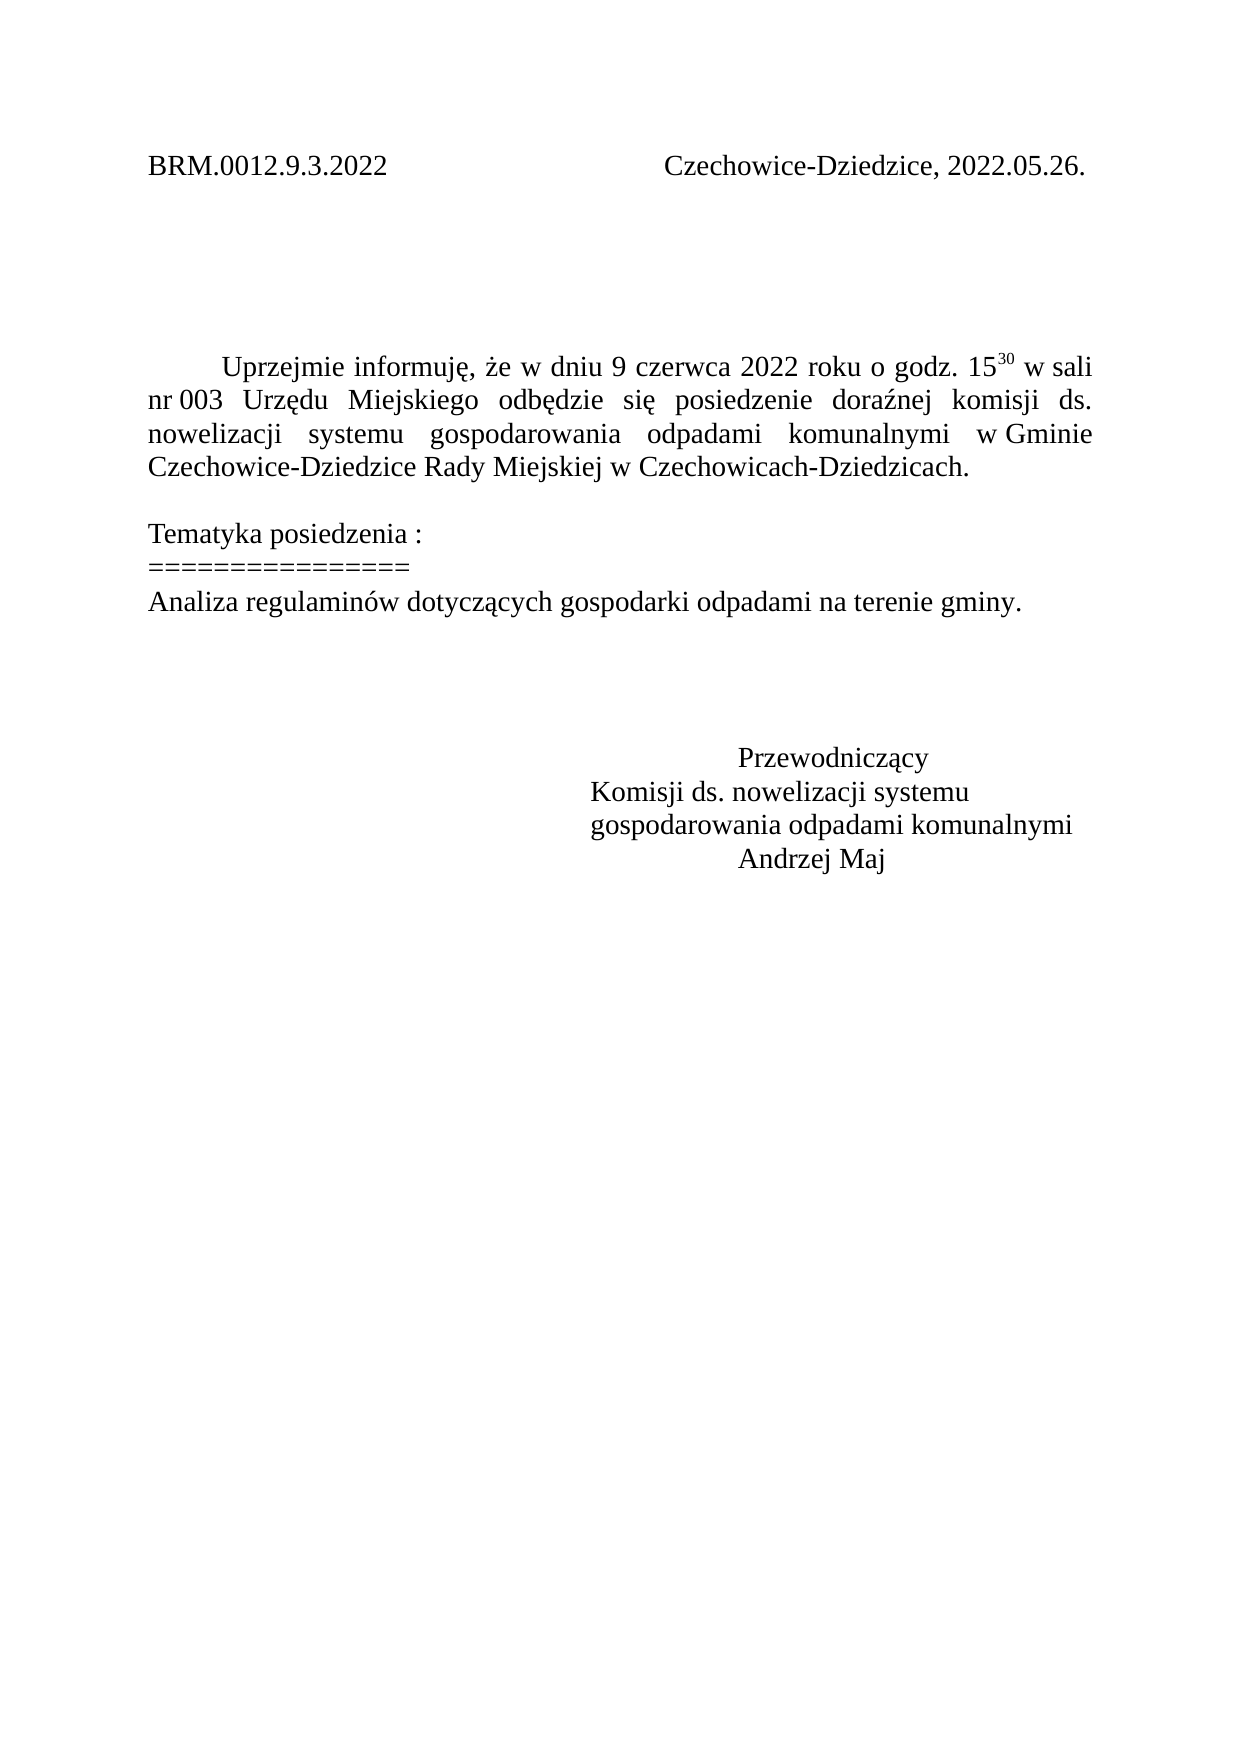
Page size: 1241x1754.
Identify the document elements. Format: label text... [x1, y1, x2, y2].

text Uprzejmie informuję, że w dniu 9 czerwca 2022 roku o godz. 1530 w sali nr 003 Urzędu Miejskiego odbędzie się posiedzenie doraźnej komisji ds. nowelizacji systemu gospodarowania odpadami komunalnymi w Gminie Czechowice-Dziedzice Rady Miejskiej w Czechowicach-Dziedzicach. [148, 349, 1093, 483]
text Tematyka posiedzenia : [148, 517, 1093, 550]
text Analiza regulaminów dotyczących gospodarki odpadami na terenie gminy. [148, 584, 1093, 617]
text BRM.0012.9.3.2022 Czechowice-Dziedzice, 2022.05.26. [148, 148, 1093, 181]
text Andrzej Maj [148, 841, 1093, 874]
text ================ [148, 550, 1093, 584]
text Komisji ds. nowelizacji systemu gospodarowania odpadami komunalnymi [369, 774, 1093, 841]
text Przewodniczący [148, 740, 1093, 774]
